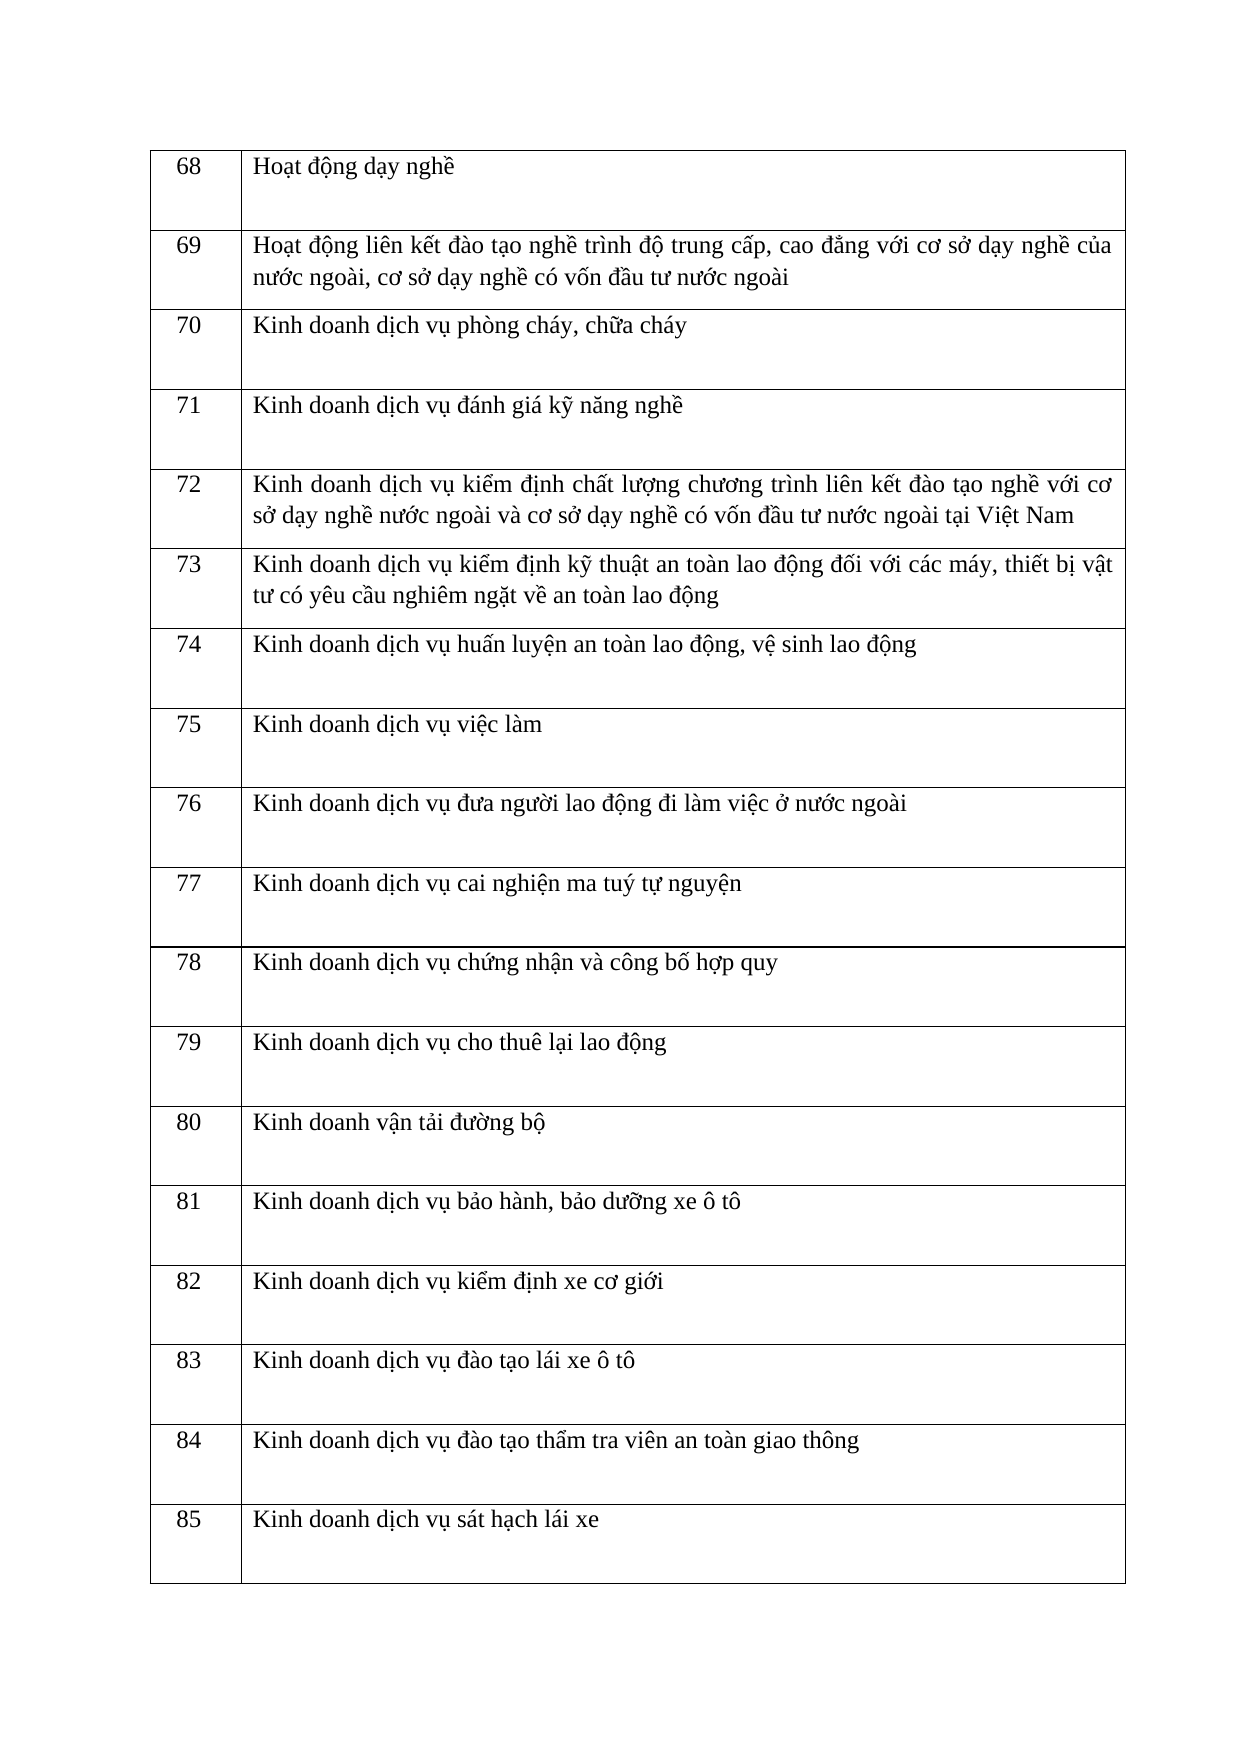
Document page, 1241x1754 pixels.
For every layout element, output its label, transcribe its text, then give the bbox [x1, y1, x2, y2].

table_cell Kinh doanh dịch vụ cai nghiện ma tuý tự nguyện [242, 868, 1125, 946]
table_cell [151, 1425, 241, 1503]
table_cell [151, 151, 241, 229]
table_cell Kinh doanh dịch vụ huấn luyện an toàn lao động, vệ sinh lao động [242, 629, 1125, 708]
table_cell [151, 1345, 241, 1424]
table_cell [151, 310, 241, 389]
table_cell Kinh doanh dịch vụ kiểm định kỹ thuật an toàn lao động đối với các máy, thiết bị vật tư có yêu cầu nghiêm ngặt về an toàn lao động [242, 549, 1125, 628]
table_cell [151, 470, 241, 548]
table_cell [151, 629, 241, 708]
table_cell [151, 1505, 241, 1583]
table_cell Kinh doanh dịch vụ đưa người lao động đi làm việc ở nước ngoài [242, 788, 1125, 867]
table_cell Kinh doanh dịch vụ kiểm định xe cơ giới [242, 1266, 1125, 1344]
table_cell [151, 1027, 241, 1106]
table_cell Kinh doanh dịch vụ phòng cháy, chữa cháy [242, 310, 1125, 389]
table_cell Kinh doanh dịch vụ sát hạch lái xe [242, 1505, 1125, 1583]
table_cell [151, 390, 241, 468]
table_cell Hoạt động dạy nghề [242, 151, 1125, 229]
table_cell [151, 1107, 241, 1185]
table_cell Kinh doanh dịch vụ đào tạo thẩm tra viên an toàn giao thông [242, 1425, 1125, 1503]
table_cell [151, 1266, 241, 1344]
table_cell [151, 868, 241, 946]
table_cell Kinh doanh vận tải đường bộ [242, 1107, 1125, 1185]
table_cell Kinh doanh dịch vụ đào tạo lái xe ô tô [242, 1345, 1125, 1424]
table_cell Kinh doanh dịch vụ đánh giá kỹ năng nghề [242, 390, 1125, 468]
table_cell [151, 788, 241, 867]
table_cell Kinh doanh dịch vụ kiểm định chất lượng chương trình liên kết đào tạo nghề với cơ sở dạy nghề nước ngoài và cơ sở dạy nghề có vốn đầu tư nước ngoài tại Việt Nam [242, 470, 1125, 548]
table_cell [151, 948, 241, 1026]
table_cell Hoạt động liên kết đào tạo nghề trình độ trung cấp, cao đẳng với cơ sở dạy nghề của nước ngoài, cơ sở dạy nghề có vốn đầu tư nước ngoài [242, 231, 1125, 309]
table_cell [151, 1186, 241, 1265]
table_cell Kinh doanh dịch vụ chứng nhận và công bố hợp quy [242, 948, 1125, 1026]
table_cell Kinh doanh dịch vụ việc làm [242, 709, 1125, 787]
table_cell Kinh doanh dịch vụ cho thuê lại lao động [242, 1027, 1125, 1106]
table_cell [151, 709, 241, 787]
table_cell [151, 231, 241, 309]
table_cell Kinh doanh dịch vụ bảo hành, bảo dưỡng xe ô tô [242, 1186, 1125, 1265]
table_cell [151, 549, 241, 628]
